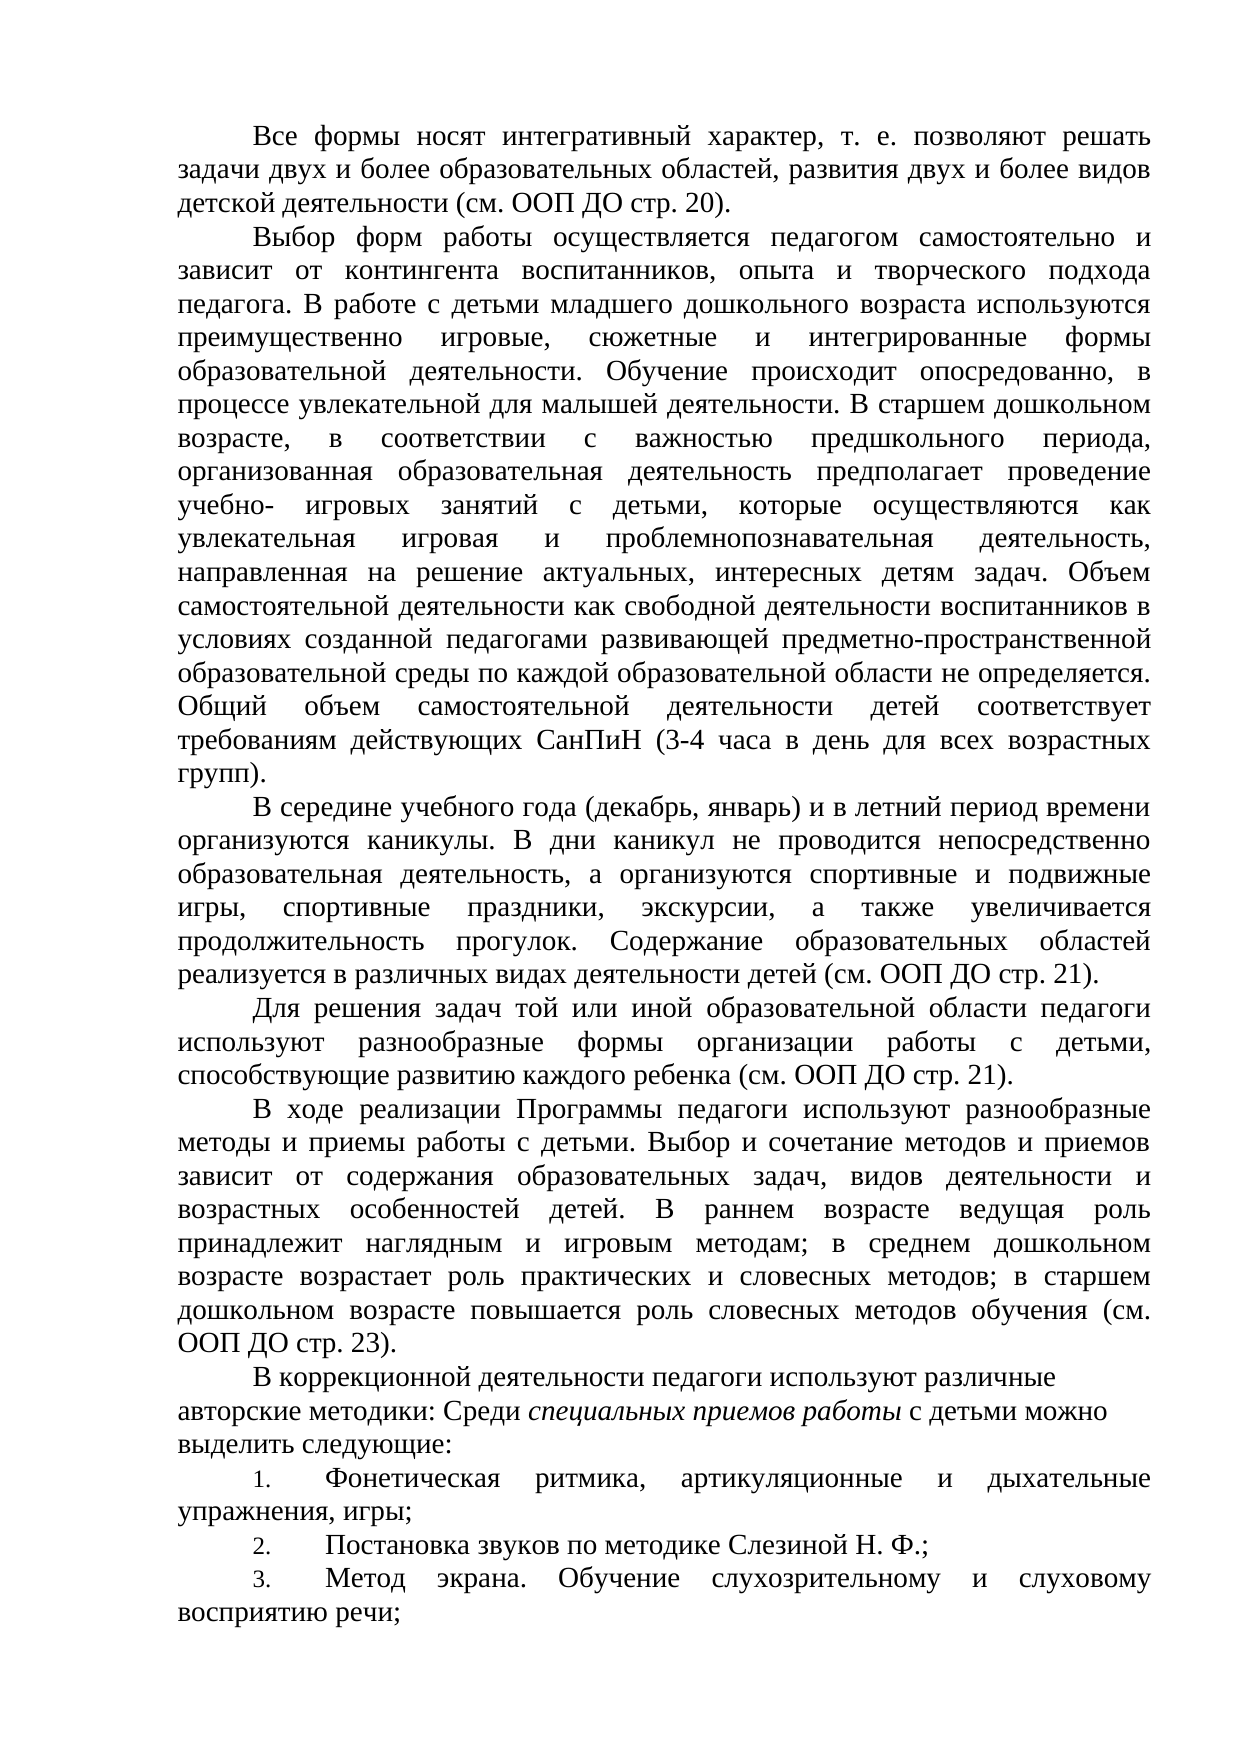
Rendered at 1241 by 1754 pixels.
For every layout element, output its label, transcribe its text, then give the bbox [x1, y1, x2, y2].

text В середине учебного года (декабрь, январь) и в летний период времени организуются каникулы. В дни каникул не проводится непосредственно образовательная деятельность, а организуются спортивные и подвижные игры, спортивные праздники, экскурсии, а также увеличивается продолжительность прогулок. Содержание образовательных областей реализуется в различных видах деятельности детей (см. ООП ДО стр. 21). [177, 789, 1152, 990]
text Все формы носят интегративный характер, т. е. позволяют решать задачи двух и более образовательных областей, развития двух и более видов детской деятельности (см. ООП ДО стр. 20). [177, 118, 1152, 219]
list Метод экрана. Обучение слухозрительному и слуховому восприятию речи; [177, 1560, 1152, 1627]
list Фонетическая ритмика, артикуляционные и дыхательные упражнения, игры; [177, 1460, 1152, 1527]
text Выбор форм работы осуществляется педагогом самостоятельно и зависит от контингента воспитанников, опыта и творческого подхода педагога. В работе с детьми младшего дошкольного возраста используются преимущественно игровые, сюжетные и интегрированные формы образовательной деятельности. Обучение происходит опосредованно, в процессе увлекательной для малышей деятельности. В старшем дошкольном возрасте, в соответствии с важностью предшкольного периода, организованная образовательная деятельность предполагает проведение учебно- игровых занятий с детьми, которые осуществляются как увлекательная игровая и проблемнопознавательная деятельность, направленная на решение актуальных, интересных детям задач. Объем самостоятельной деятельности как свободной деятельности воспитанников в условиях созданной педагогами развивающей предметно-пространственной образовательной среды по каждой образовательной области не определяется. Общий объем самостоятельной деятельности детей соответствует требованиям действующих СанПиН (3-4 часа в день для всех возрастных групп). [177, 219, 1152, 789]
list Постановка звуков по методике Слезиной Н. Ф.; [177, 1527, 1152, 1560]
text В ходе реализации Программы педагоги используют разнообразные методы и приемы работы с детьми. Выбор и сочетание методов и приемов зависит от содержания образовательных задач, видов деятельности и возрастных особенностей детей. В раннем возрасте ведущая роль принадлежит наглядным и игровым методам; в среднем дошкольном возрасте возрастает роль практических и словесных методов; в старшем дошкольном возрасте повышается роль словесных методов обучения (см. ООП ДО стр. 23). [177, 1091, 1152, 1359]
text Для решения задач той или иной образовательной области педагоги используют разнообразные формы организации работы с детьми, способствующие развитию каждого ребенка (см. ООП ДО стр. 21). [177, 990, 1152, 1091]
text В коррекционной деятельности педагоги используют различные авторские методики: Среди специальных приемов работы с детьми можно выделить следующие: [177, 1359, 1152, 1460]
